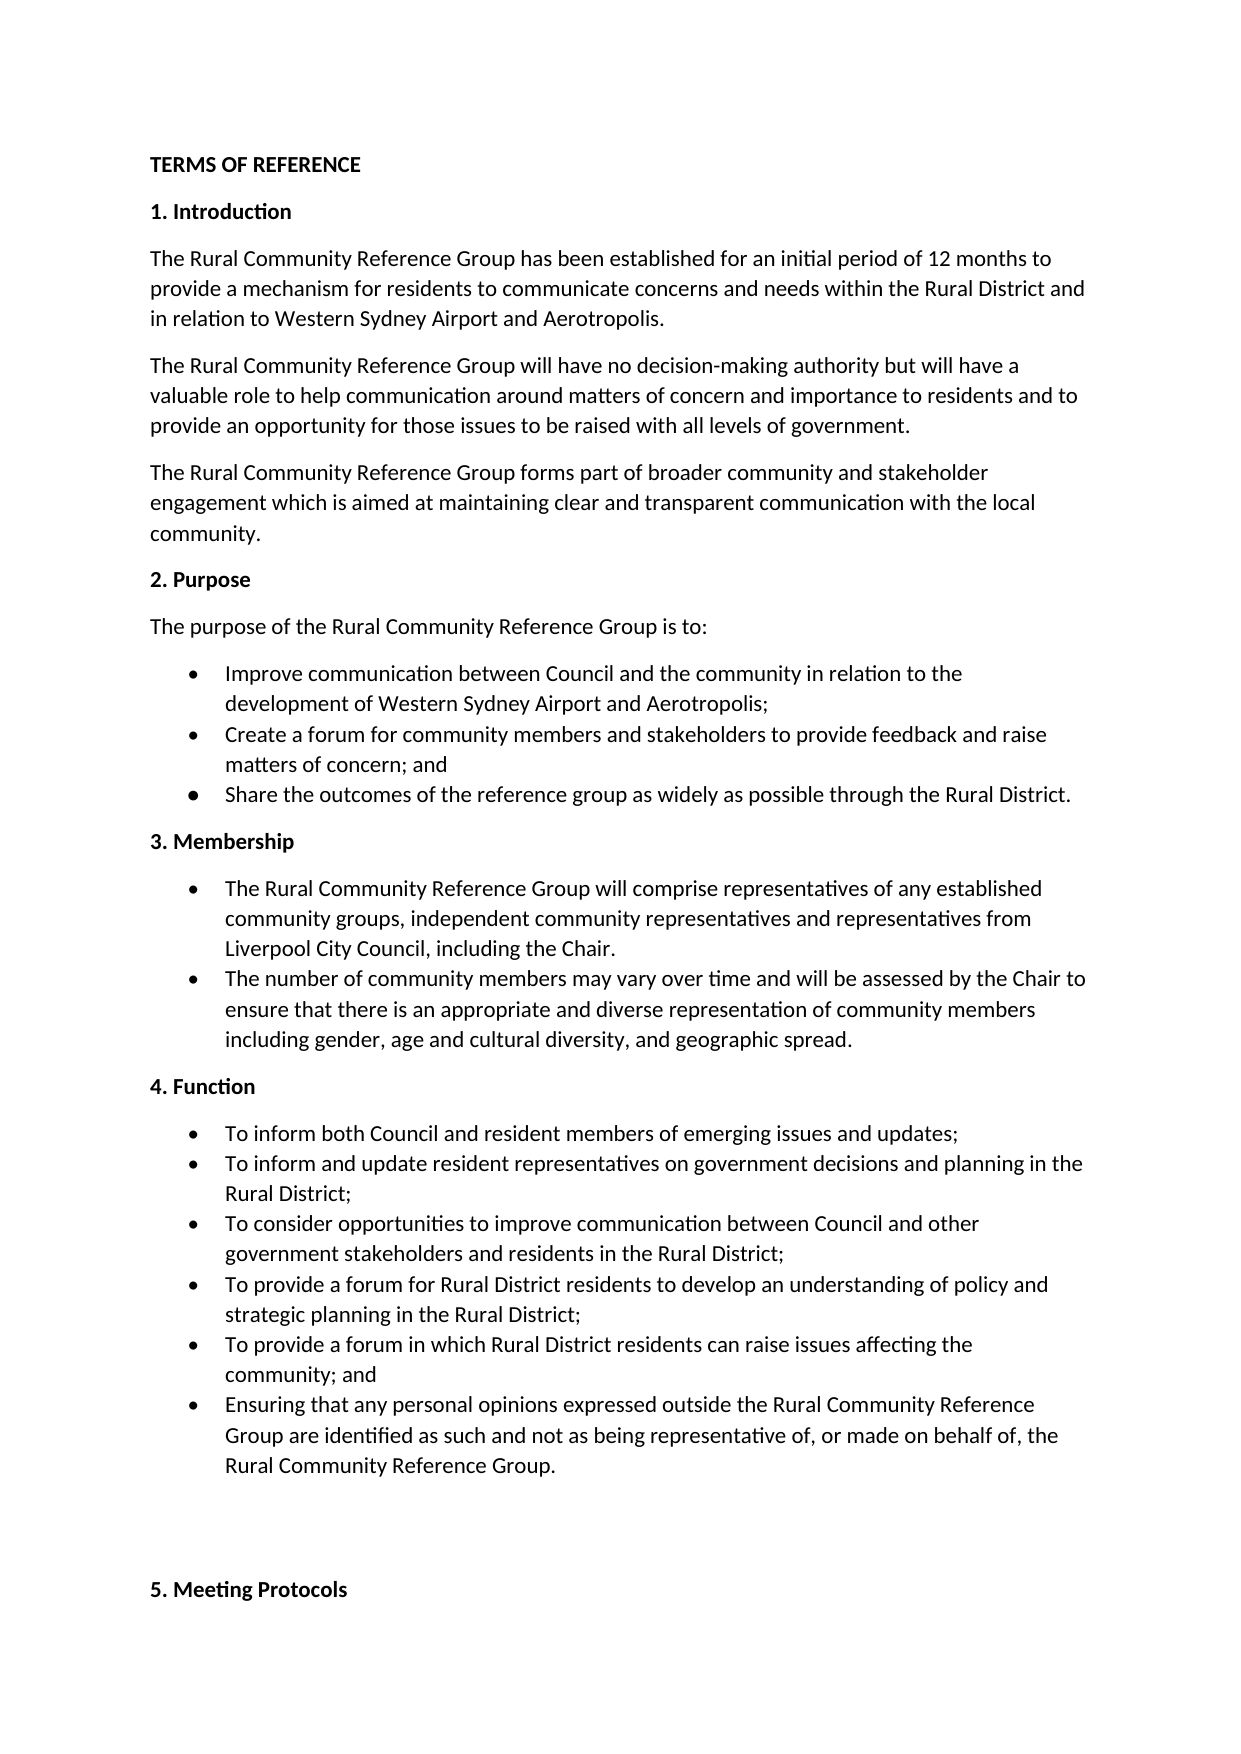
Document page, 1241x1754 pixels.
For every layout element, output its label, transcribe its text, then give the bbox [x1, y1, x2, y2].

list To consider opportunities to improve communication between Council and other government stakeholders and residents in the Rural District; [187, 1209, 1090, 1268]
list To inform both Council and resident members of emerging issues and updates; [187, 1119, 1090, 1147]
text The Rural Community Reference Group will have no decision-making authority but will have a valuable role to help communication around matters of concern and importance to residents and to provide an opportunity for those issues to be raised with all levels of government. [150, 351, 1090, 439]
list To provide a forum in which Rural District residents can raise issues affecting the community; and [187, 1330, 1090, 1388]
text 5. Meeting Protocols [150, 1575, 1090, 1603]
list The Rural Community Reference Group will comprise representatives of any established community groups, independent community representatives and representatives from Liverpool City Council, including the Chair. [187, 874, 1090, 962]
list To provide a forum for Rural District residents to develop an understanding of policy and strategic planning in the Rural District; [187, 1270, 1090, 1328]
text The purpose of the Rural Community Reference Group is to: [150, 612, 1090, 641]
list Ensuring that any personal opinions expressed outside the Rural Community Reference Group are identified as such and not as being representative of, or made on behalf of, the Rural Community Reference Group. [187, 1391, 1090, 1479]
text 3. Membership [150, 827, 1090, 855]
text 2. Purpose [150, 566, 1090, 594]
list The number of community members may vary over time and will be assessed by the Chair to ensure that there is an appropriate and diverse representation of community members including gender, age and cultural diversity, and geographic spread. [187, 964, 1090, 1053]
text 1. Introduction [150, 197, 1090, 225]
text The Rural Community Reference Group has been established for an initial period of 12 months to provide a mechanism for residents to communicate concerns and needs within the Rural District and in relation to Western Sydney Airport and Aerotropolis. [150, 244, 1090, 332]
list Improve communication between Council and the community in relation to the development of Western Sydney Airport and Aerotropolis; [187, 659, 1090, 718]
text 4. Function [150, 1072, 1090, 1100]
text The Rural Community Reference Group forms part of broader community and stakeholder engagement which is aimed at maintaining clear and transparent communication with the local community. [150, 458, 1090, 547]
list To inform and update resident representatives on government decisions and planning in the Rural District; [187, 1149, 1090, 1207]
list Share the outcomes of the reference group as widely as possible through the Rural District. [187, 780, 1090, 808]
text TERMS OF REFERENCE [150, 150, 1090, 178]
list Create a forum for community members and stakeholders to provide feedback and raise matters of concern; and [187, 720, 1090, 778]
